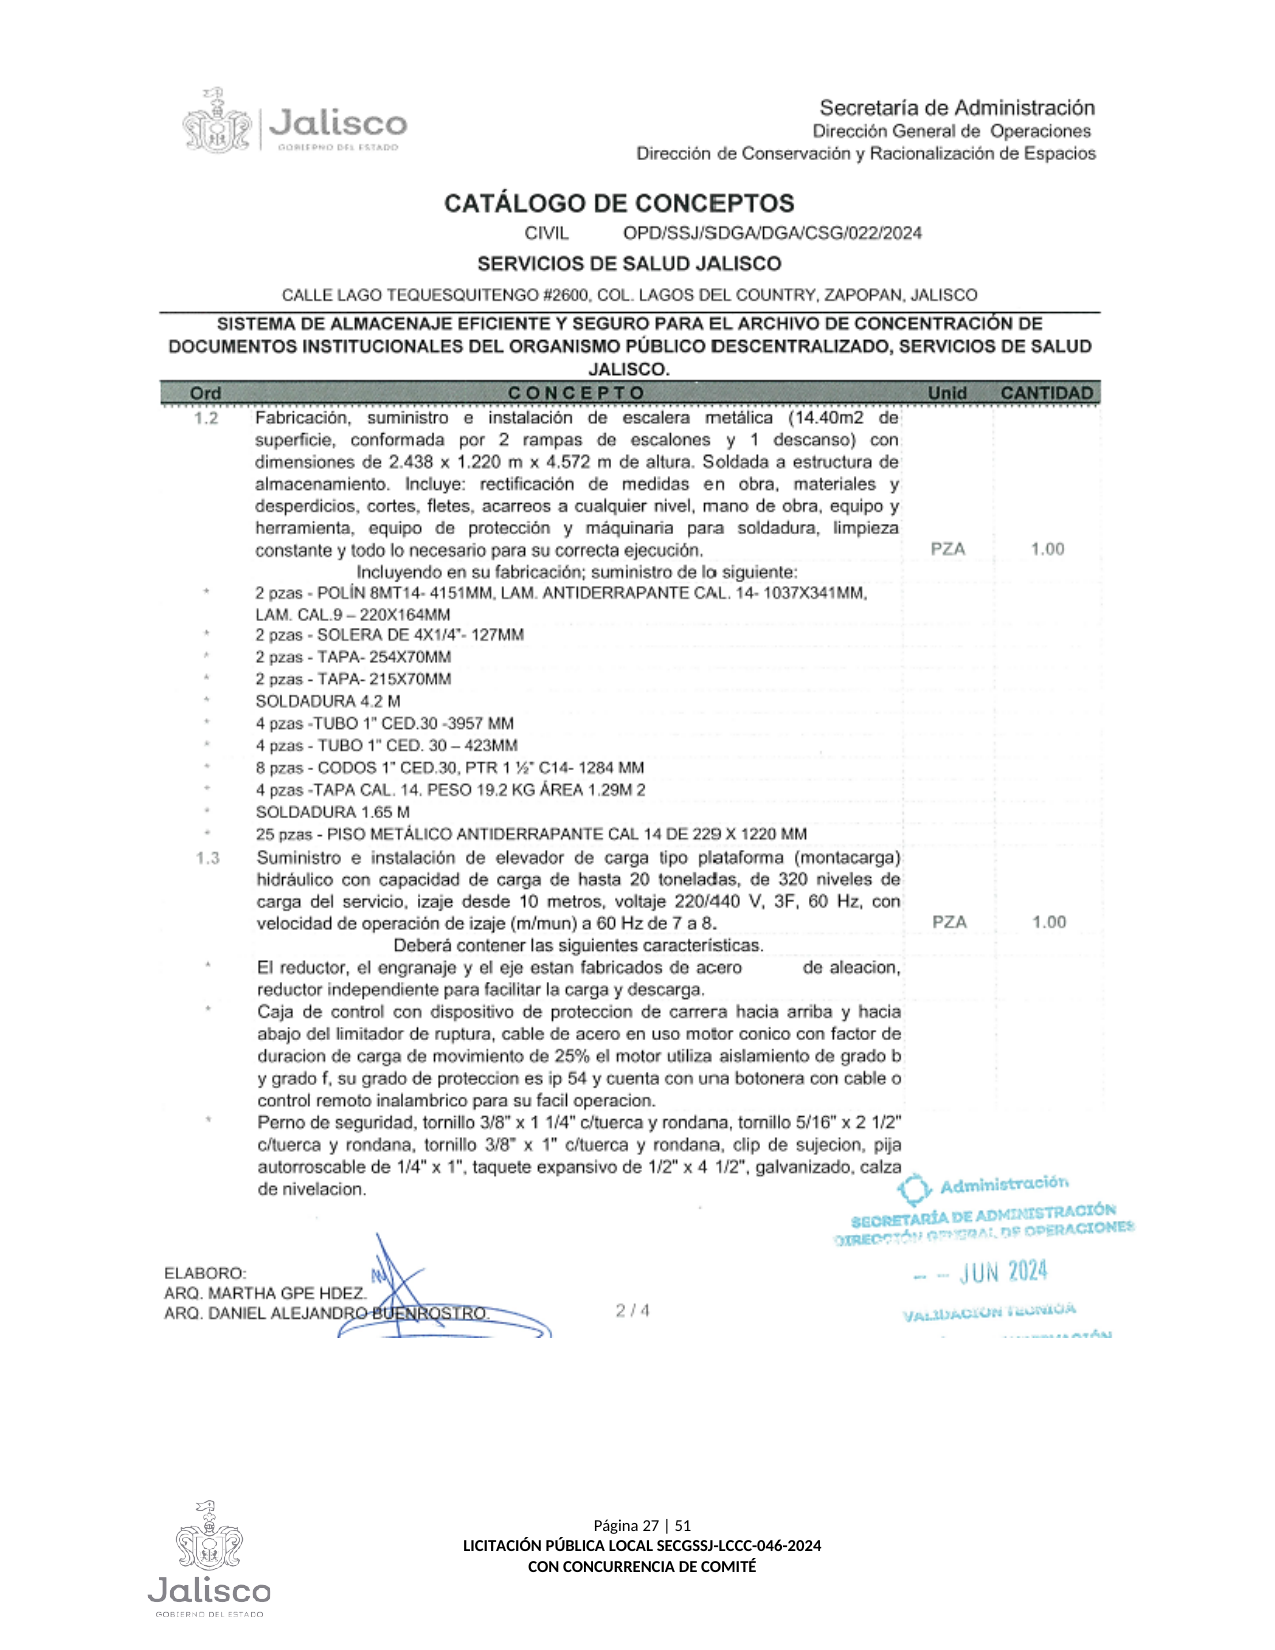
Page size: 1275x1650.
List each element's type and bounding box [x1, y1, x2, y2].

picture [147, 73, 1137, 1338]
picture [147, 1500, 271, 1617]
